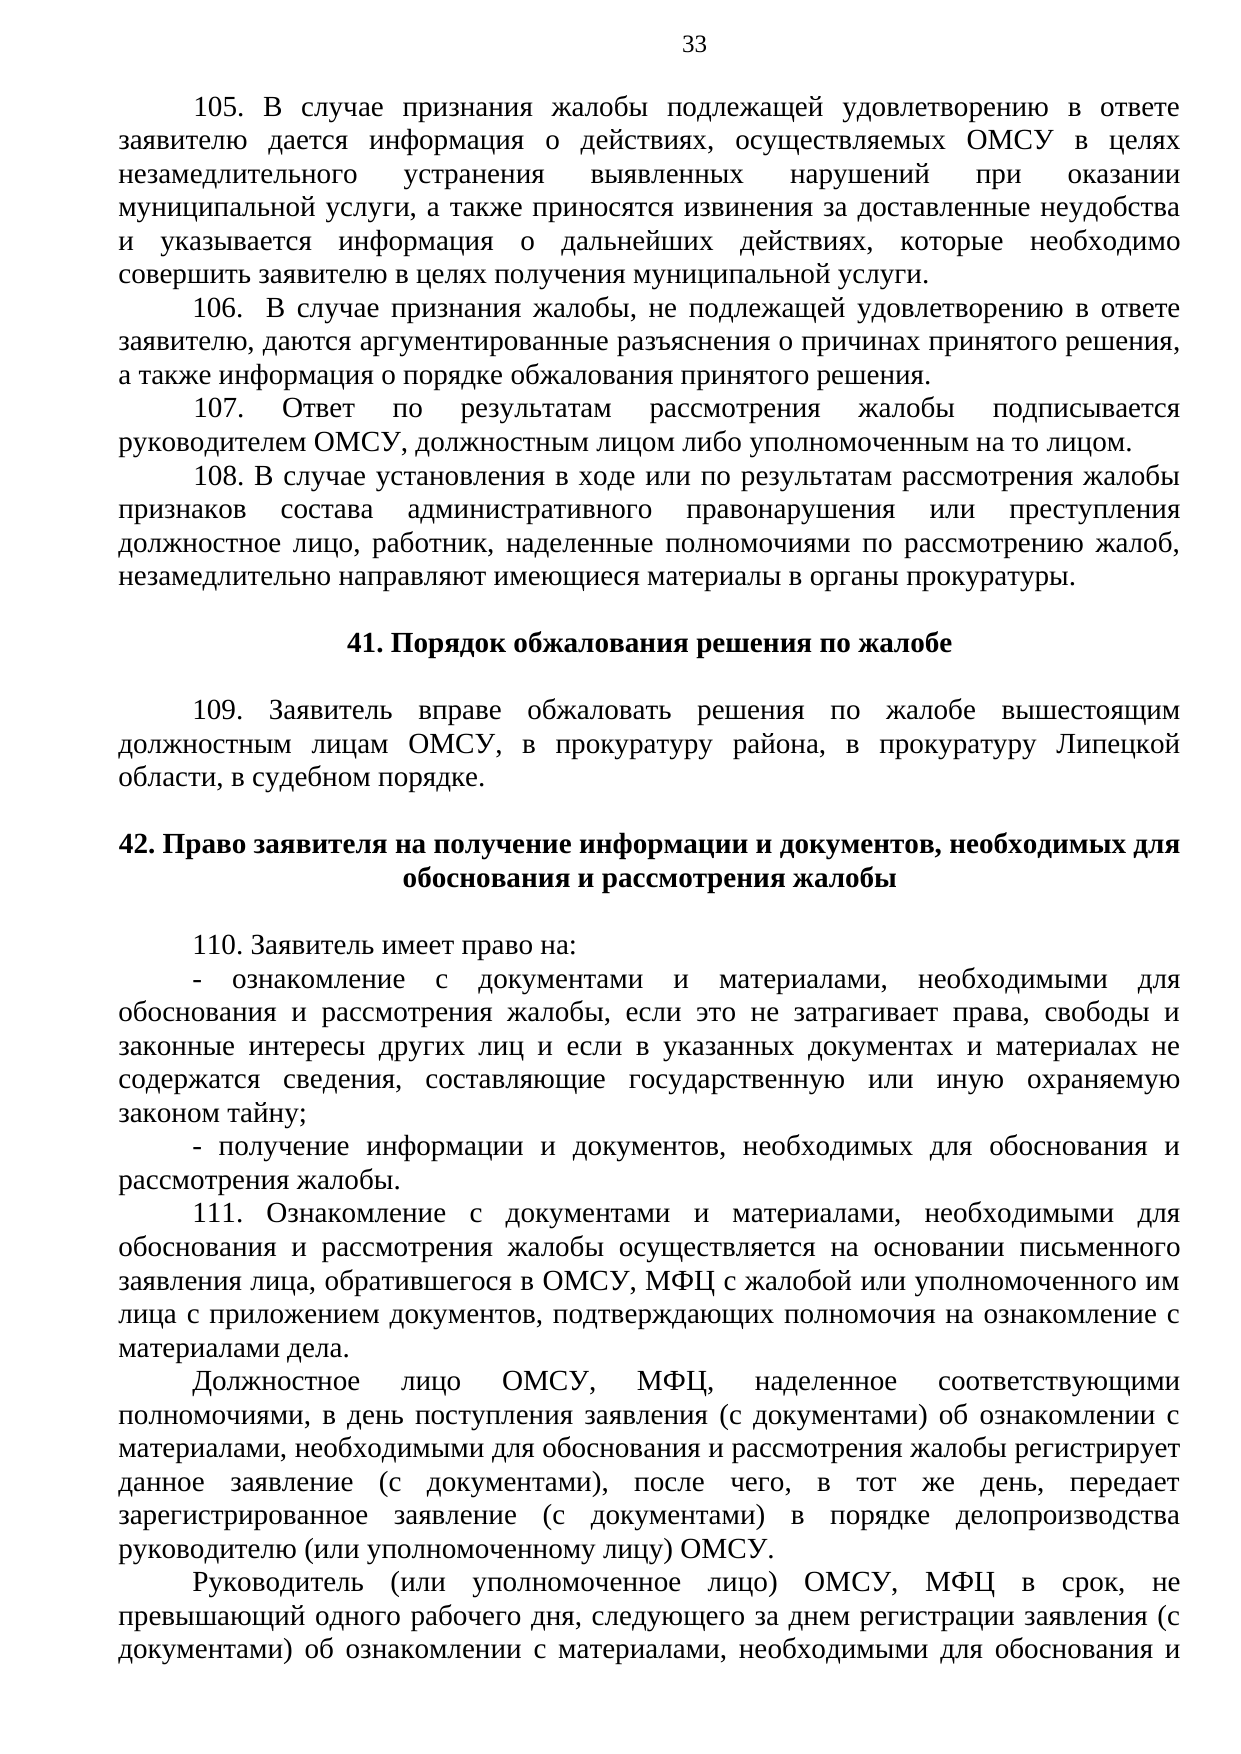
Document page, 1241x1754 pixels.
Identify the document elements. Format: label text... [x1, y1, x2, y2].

text 105. В случае признания жалобы подлежащей удовлетворению в ответе заявителю дается информация о действиях, осуществляемых ОМСУ в целях незамедлительного устранения выявленных нарушений при оказании муниципальной услуги, а также приносятся извинения за доставленные неудобства и указывается информация о дальнейших действиях, которые необходимо совершить заявителю в целях получения муниципальной услуги. [118, 89, 1181, 290]
text 41. Порядок обжалования решения по жалобе [118, 625, 1181, 659]
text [118, 1564, 1181, 1665]
list В случае признания жалобы, не подлежащей удовлетворению в ответе заявителю, даются аргументированные разъяснения о причинах принятого решения, а также информация о порядке обжалования принятого решения. [118, 290, 1181, 391]
text - ознакомление с документами и материалами, необходимыми для обоснования и рассмотрения жалобы, если это не затрагивает права, свободы и законные интересы других лиц и если в указанных документах и материалах не содержатся сведения, составляющие государственную или иную охраняемую законом тайну; [118, 961, 1181, 1128]
text 109. Заявитель вправе обжаловать решения по жалобе вышестоящим должностным лицам ОМСУ, в прокуратуру района, в прокуратуру Липецкой области, в судебном порядке. [118, 692, 1181, 793]
text 108. В случае установления в ходе или по результатам рассмотрения жалобы признаков состава административного правонарушения или преступления должностное лицо, работник, наделенные полномочиями по рассмотрению жалоб, незамедлительно направляют имеющиеся материалы в органы прокуратуры. [118, 458, 1181, 592]
text 110. Заявитель имеет право на: [118, 927, 1181, 961]
list 107. Ответ по результатам рассмотрения жалобы подписывается руководителем ОМСУ, должностным лицом либо уполномоченным на то лицом. [118, 391, 1181, 458]
text Должностное лицо ОМСУ, МФЦ, наделенное соответствующими полномочиями, в день поступления заявления (с документами) об ознакомлении с материалами, необходимыми для обоснования и рассмотрения жалобы регистрирует данное заявление (с документами), после чего, в тот же день, передает зарегистрированное заявление (с документами) в порядке делопроизводства руководителю (или уполномоченному лицу) ОМСУ. [118, 1363, 1181, 1564]
text 111. Ознакомление с документами и материалами, необходимыми для обоснования и рассмотрения жалобы осуществляется на основании письменного заявления лица, обратившегося в ОМСУ, МФЦ с жалобой или уполномоченного им лица с приложением документов, подтверждающих полномочия на ознакомление с материалами дела. [118, 1196, 1181, 1363]
text 42. Право заявителя на получение информации и документов, необходимых для обоснования и рассмотрения жалобы [118, 827, 1181, 894]
text - получение информации и документов, необходимых для обоснования и рассмотрения жалобы. [118, 1128, 1181, 1196]
